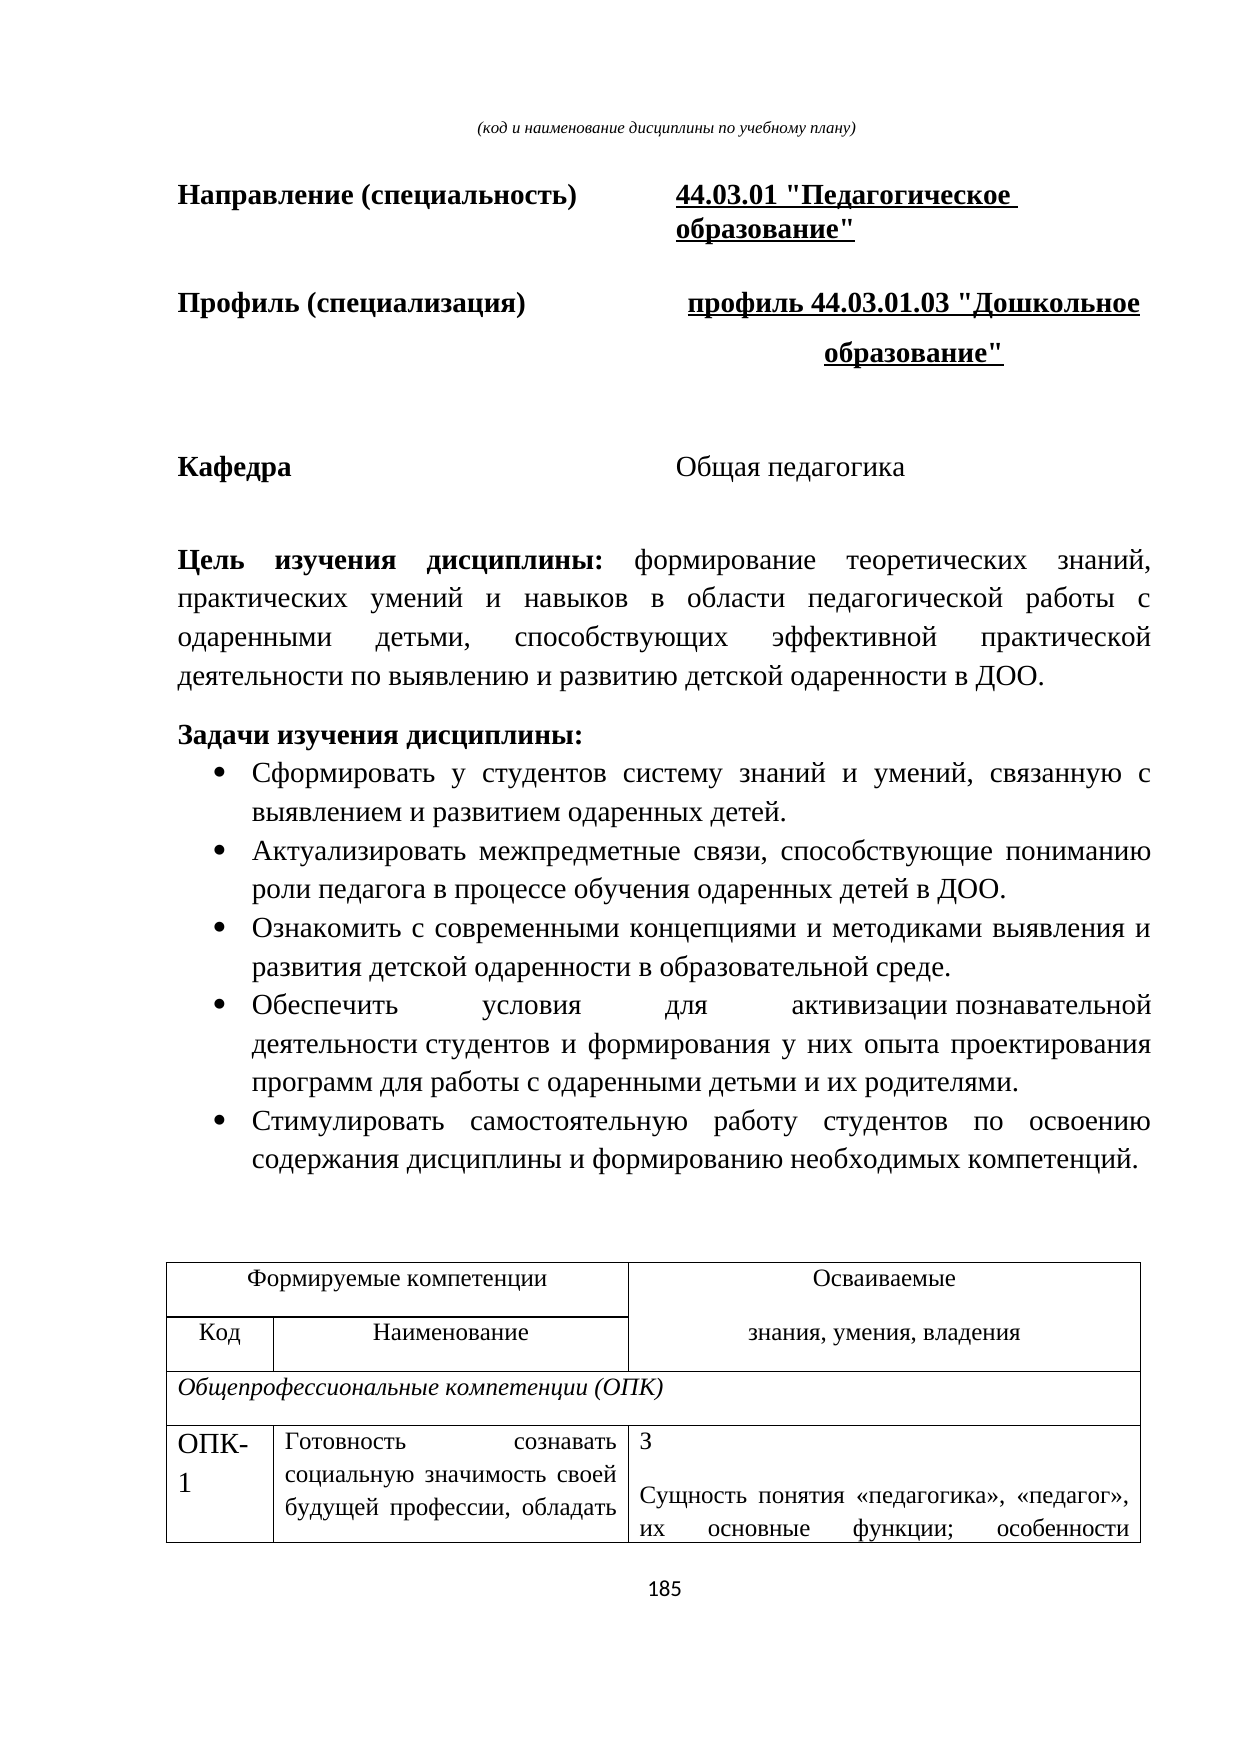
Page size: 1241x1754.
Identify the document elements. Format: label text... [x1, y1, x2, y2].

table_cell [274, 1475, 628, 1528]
text ФТД.01 Особенности организации работы воспитателя с одаренными детьми [177, 177, 1152, 249]
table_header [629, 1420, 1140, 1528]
text Цель изучения дисциплины: формирование теоретических знаний, практических умений и навыков в области педагогической работы с одаренными детьми, способствующих эффективной практической деятельности по выявлению и развитию детской одаренности в ДОО. [177, 699, 1152, 848]
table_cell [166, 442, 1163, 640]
text Задачи изучения дисциплины: [177, 874, 1152, 908]
list Обеспечить условия для активизации познавательной деятельности студентов и формирования у них опыта проектирования программ для работы с одаренными детьми и их родителями. [214, 1144, 1152, 1255]
list Сформировать у студентов систему знаний и умений, связанную с выявлением и развитием одаренных детей. [214, 913, 1152, 985]
list Ознакомить с современными концепциями и методиками выявления и развития детской одаренности в образовательной среде. [214, 1067, 1152, 1139]
list Актуализировать межпредметные связи, способствующие пониманию роли педагога в процессе обучения одаренных детей в ДОО. [214, 990, 1152, 1062]
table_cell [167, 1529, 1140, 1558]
text (код и наименование дисциплины по учебному плану) [177, 275, 1152, 309]
list Стимулировать самостоятельную работу студентов по освоению содержания дисциплины и формированию необходимых компетенций. [214, 1260, 1152, 1332]
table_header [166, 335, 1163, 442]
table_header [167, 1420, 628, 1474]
text рабочей программы дисциплины [177, 118, 1152, 152]
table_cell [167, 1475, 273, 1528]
